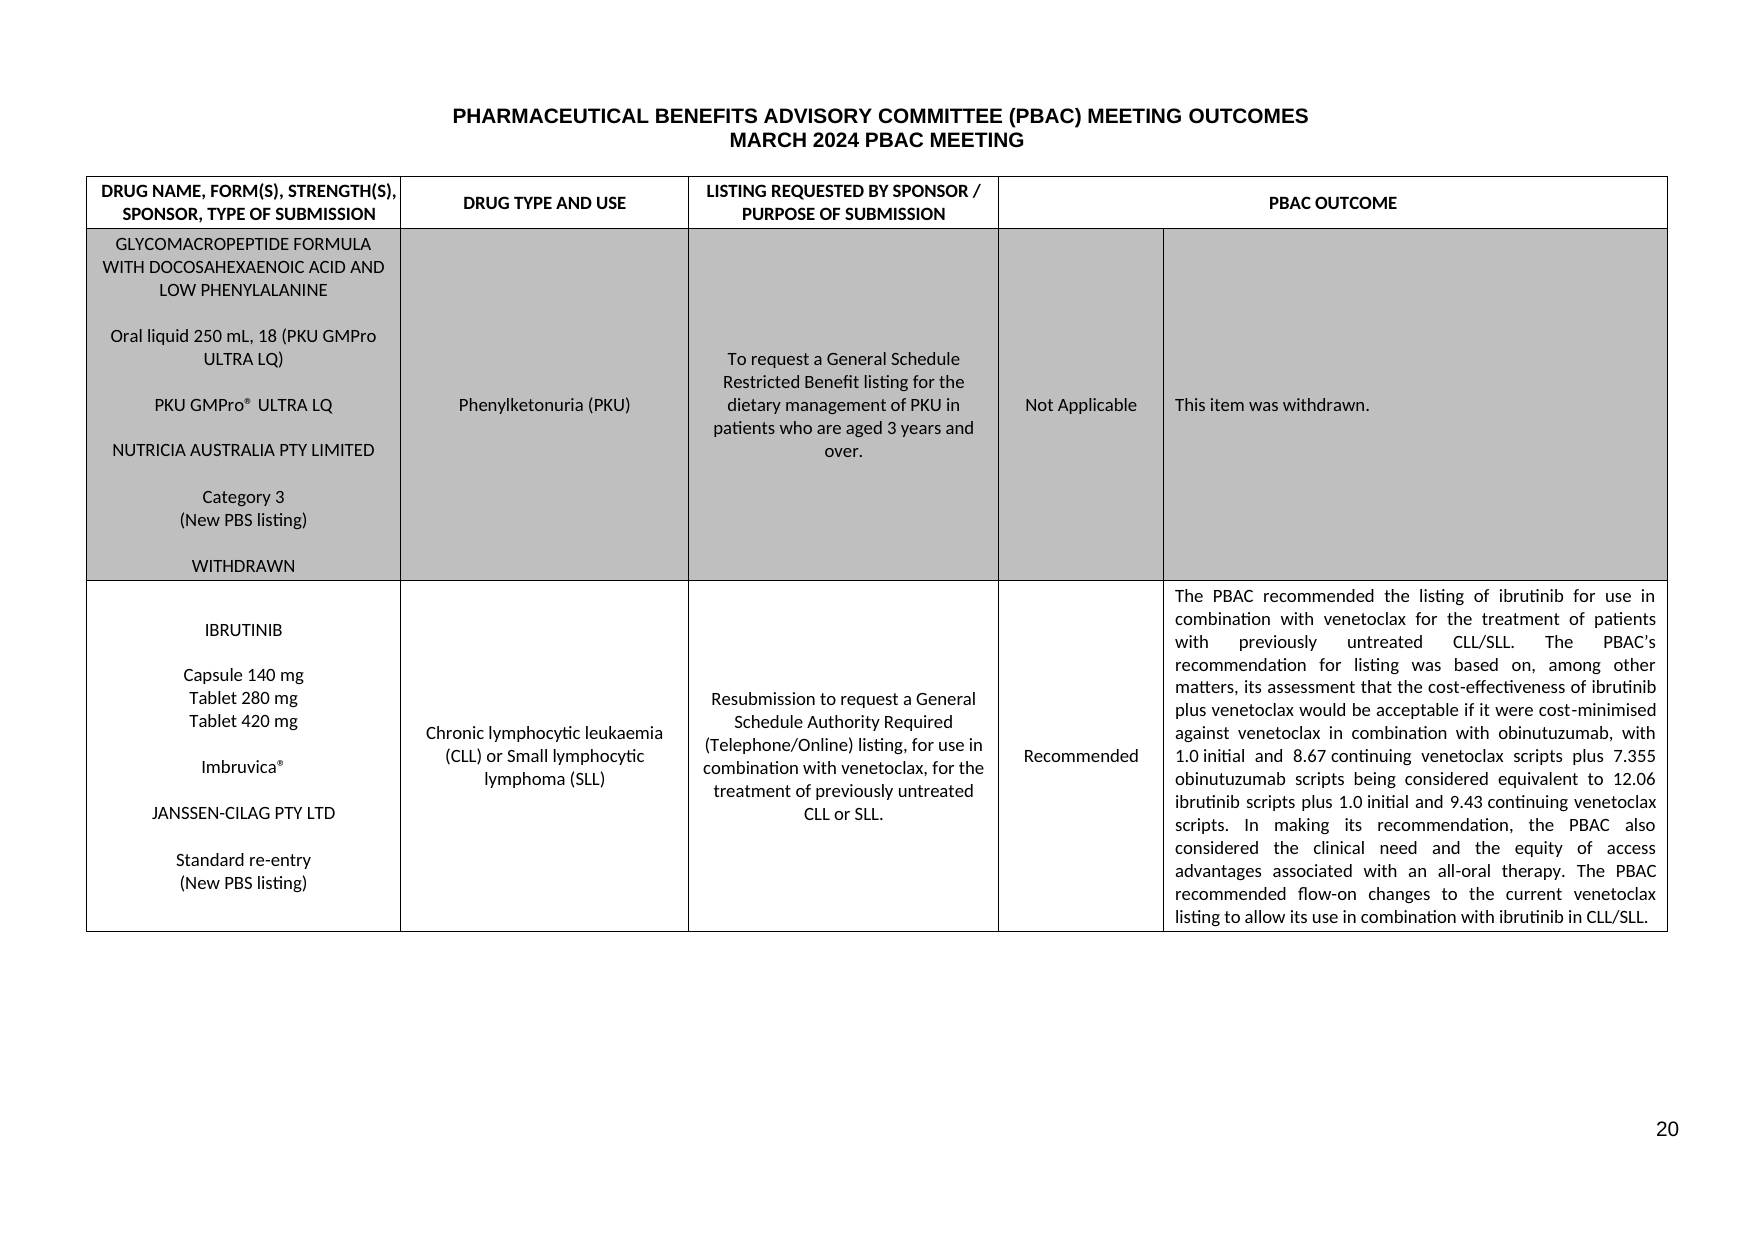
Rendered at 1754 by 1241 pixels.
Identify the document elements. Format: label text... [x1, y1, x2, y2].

table_header PBAC OUTCOME [999, 177, 1667, 228]
table_cell To request a General Schedule Restricted Benefit listing for the dietary management of PKU in patients who are aged 3 years and over. [689, 229, 998, 580]
table_cell This item was withdrawn. [1164, 229, 1667, 580]
table_cell IBRUTINIB Capsule 140 mg Tablet 280 mg Tablet 420 mg Imbruvica® JANSSEN-CILAG PTY LTD Standard re-entry (New PBS listing) [87, 581, 400, 931]
table_header DRUG TYPE AND USE [401, 177, 688, 228]
table_cell Not Applicable [999, 229, 1163, 580]
table_cell GLYCOMACROPEPTIDE FORMULA WITH DOCOSAHEXAENOIC ACID AND LOW PHENYLALANINE Oral liquid 250 mL, 18 (PKU GMPro ULTRA LQ) PKU GMPro® ULTRA LQ NUTRICIA AUSTRALIA PTY LIMITED Category 3 (New PBS listing) WITHDRAWN [87, 229, 400, 580]
table_cell Chronic lymphocytic leukaemia (CLL) or Small lymphocytic lymphoma (SLL) [401, 581, 688, 931]
table_cell Resubmission to request a General Schedule Authority Required (Telephone/Online) listing, for use in combination with venetoclax, for the treatment of previously untreated CLL or SLL. [689, 581, 998, 931]
table_cell Recommended [999, 581, 1163, 931]
table_cell Phenylketonuria (PKU) [401, 229, 688, 580]
table_header LISTING REQUESTED BY SPONSOR / PURPOSE OF SUBMISSION [689, 177, 998, 228]
table_cell The PBAC recommended the listing of ibrutinib for use in combination with venetoclax for the treatment of patients with previously untreated CLL/SLL. The PBAC’s recommendation for listing was based on, among other matters, its assessment that the cost-effectiveness of ibrutinib plus venetoclax would be acceptable if it were cost-minimised against venetoclax in combination with obinutuzumab, with 1.0 initial and 8.67 continuing venetoclax scripts plus 7.355 obinutuzumab scripts being considered equivalent to 12.06 ibrutinib scripts plus 1.0 initial and 9.43 continuing venetoclax scripts. In making its recommendation, the PBAC also considered the clinical need and the equity of access advantages associated with an all-oral therapy. The PBAC recommended flow-on changes to the current venetoclax listing to allow its use in combination with ibrutinib in CLL/SLL. [1164, 581, 1667, 931]
table_header DRUG NAME, FORM(S), STRENGTH(S), SPONSOR, TYPE OF SUBMISSION [87, 177, 400, 228]
